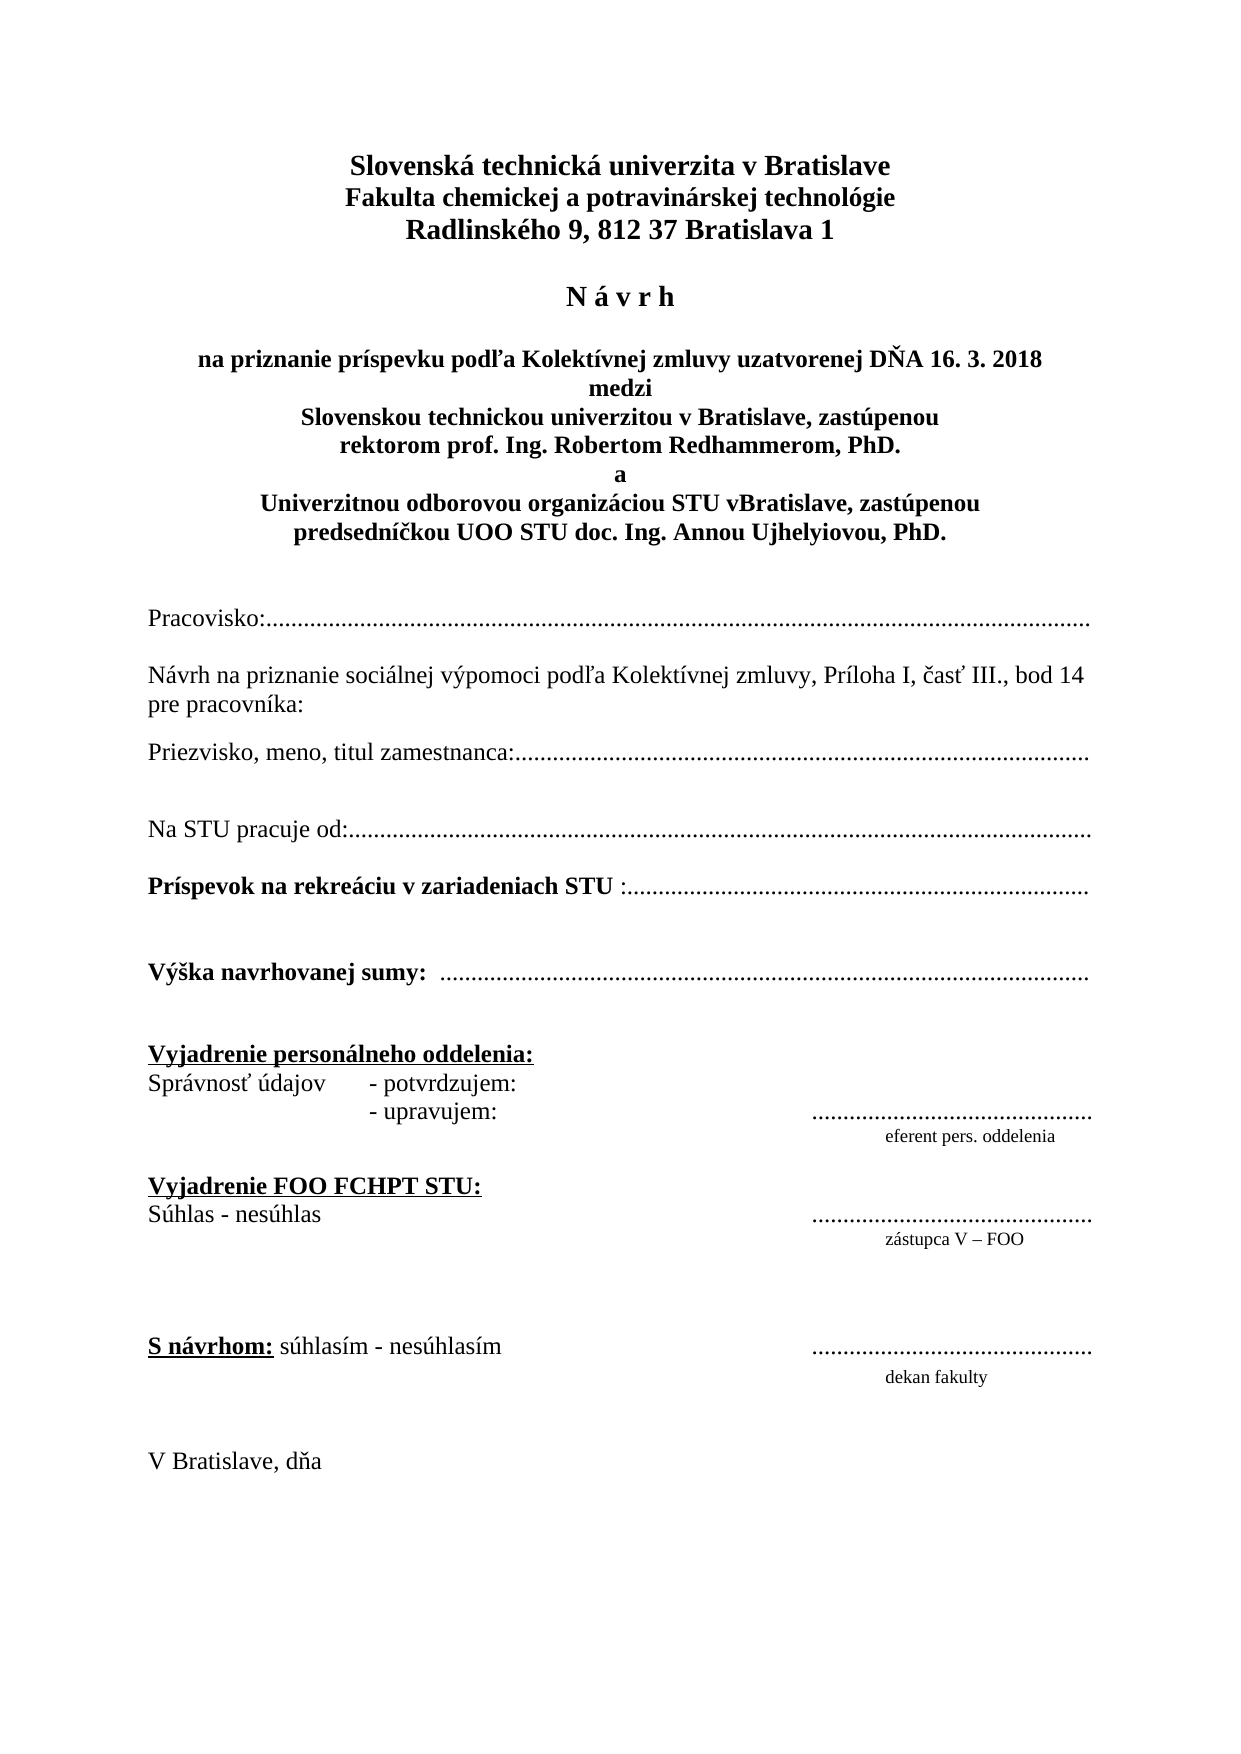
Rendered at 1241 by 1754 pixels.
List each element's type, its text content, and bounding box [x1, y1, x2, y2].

text Návrh na priznanie sociálnej výpomoci podľa Kolektívnej zmluvy, Príloha I, časť III., bod 14 pre pracovníka: [148, 660, 1093, 718]
text Slovenskou technickou univerzitou v Bratislave, zastúpenou [148, 402, 1093, 430]
text - upravujem: ............................................. [148, 1096, 1093, 1125]
text Výška navrhovanej sumy: ........................................................................................................ [148, 957, 1093, 986]
title Slovenská technická univerzita v Bratislave [148, 148, 1093, 181]
text V Bratislave, dňa [148, 1446, 1093, 1475]
text S návrhom: súhlasím - nesúhlasím ............................................. dekan fakulty [148, 1331, 1093, 1389]
text Vyjadrenie FOO FCHPT STU: [148, 1171, 1093, 1199]
text na priznanie príspevku podľa Kolektívnej zmluvy uzatvorenej DŇA 16. 3. 2018 [148, 344, 1093, 373]
text medzi [148, 373, 1093, 402]
title Príspevok na rekreáciu v zariadeniach STU :.......................................................................... [148, 871, 1093, 900]
text Správnosť údajov - potvrdzujem: [148, 1068, 1093, 1096]
text Vyjadrenie personálneho oddelenia: [148, 1039, 1093, 1068]
text Univerzitnou odborovou organizáciou STU vBratislave, zastúpenou [148, 488, 1093, 517]
text Na STU pracuje od:....................................................................................................................... [148, 814, 1093, 842]
text eferent pers. oddelenia [148, 1125, 1093, 1147]
subtitle N á v r h [148, 279, 1093, 313]
text rektorom prof. Ing. Robertom Redhammerom, PhD. [148, 430, 1093, 459]
text predsedníčkou UOO STU doc. Ing. Annou Ujhelyiovou, PhD. [148, 517, 1093, 545]
text Pracovisko:.................................................................................................................................... [148, 603, 1093, 632]
text a [148, 459, 1093, 488]
text Priezvisko, meno, titul zamestnanca:............................................................................................ [148, 737, 1093, 766]
text zástupca V – FOO [148, 1228, 1093, 1250]
subtitle Fakulta chemickej a potravinárskej technológie [148, 181, 1093, 212]
text Súhlas - nesúhlas ............................................. [148, 1199, 1093, 1228]
subtitle Radlinského 9, 812 37 Bratislava 1 [148, 212, 1093, 246]
